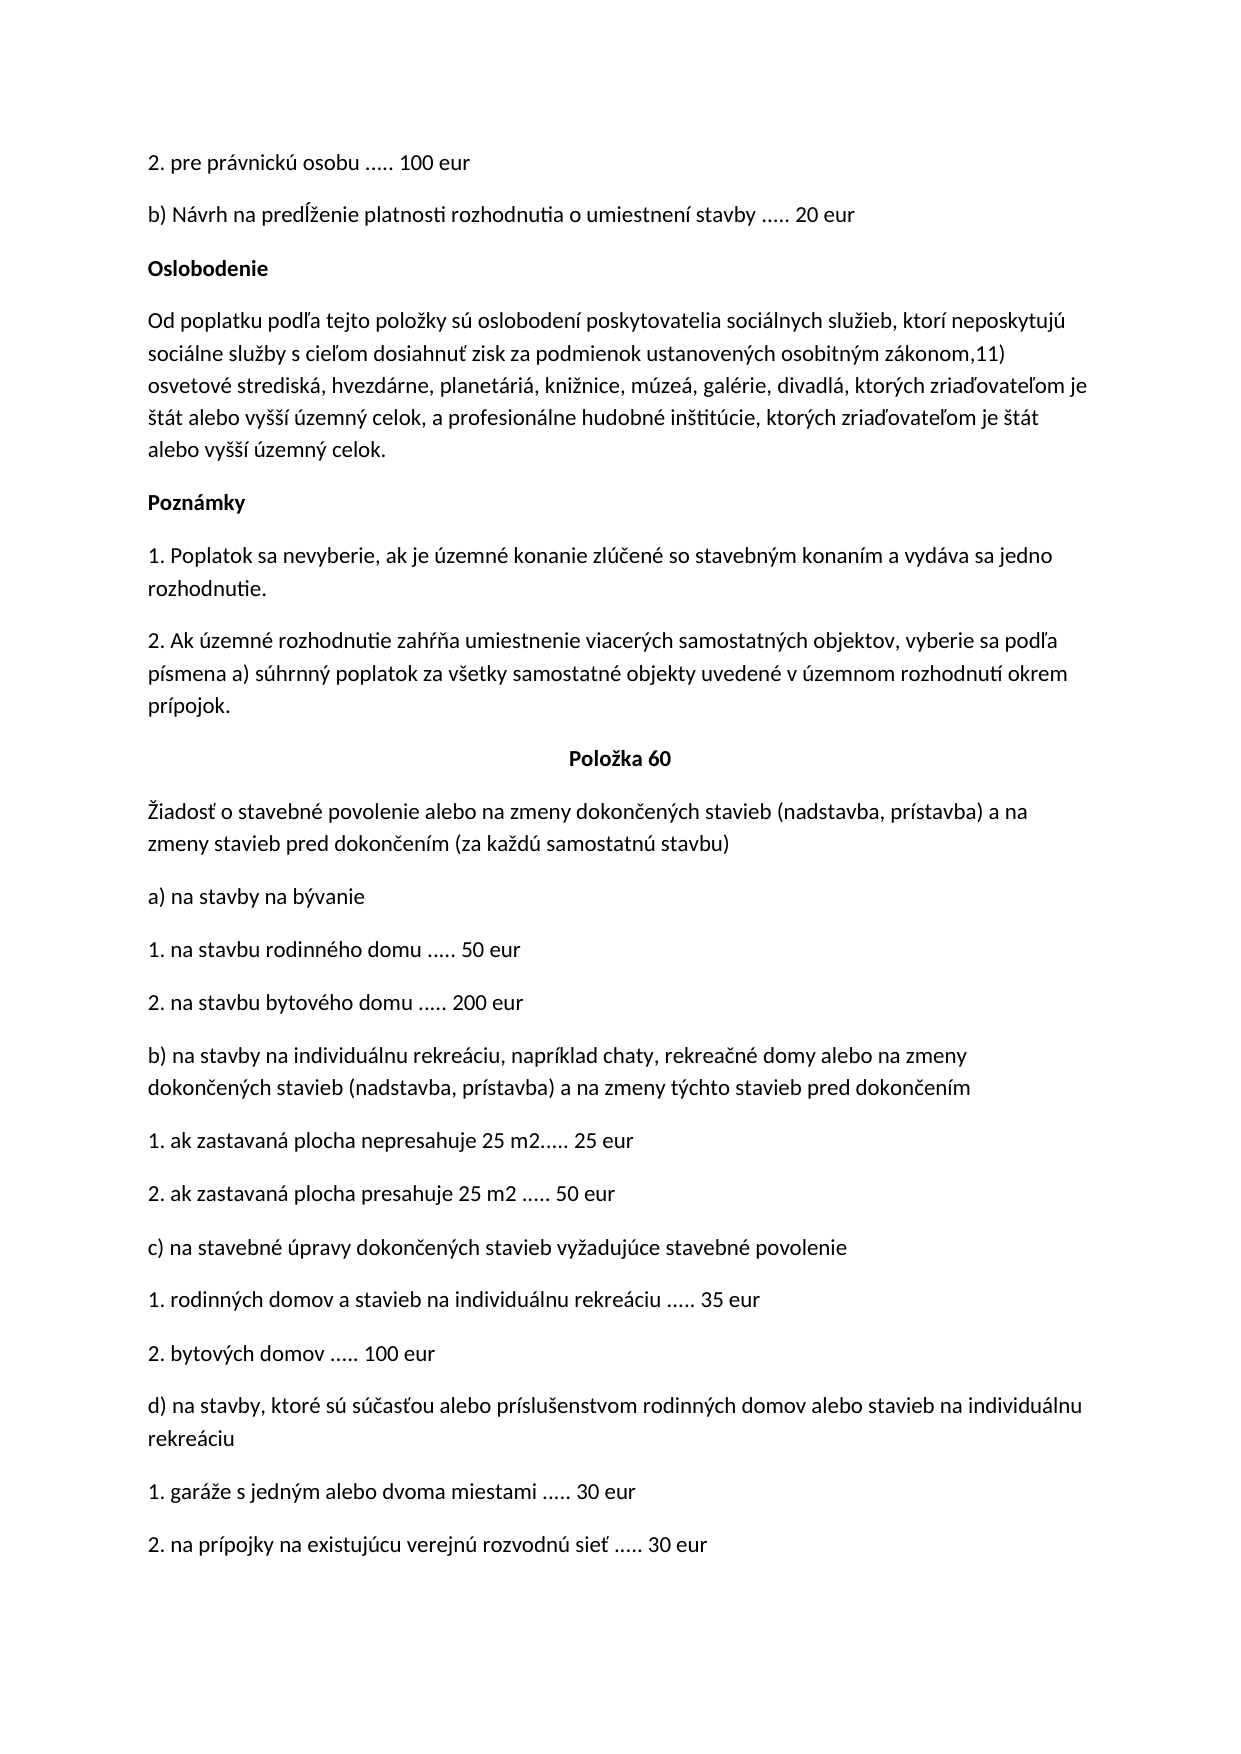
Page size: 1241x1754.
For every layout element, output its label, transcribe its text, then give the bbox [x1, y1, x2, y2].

text 1. na stavbu rodinného domu ..... 50 eur [148, 935, 1093, 963]
text Položka 60 [148, 744, 1093, 772]
text 2. na stavbu bytového domu ..... 200 eur [148, 988, 1093, 1016]
text 2. na prípojky na existujúcu verejnú rozvodnú sieť ..... 30 eur [148, 1530, 1093, 1558]
text 2. pre právnickú osobu ..... 100 eur [148, 148, 1093, 176]
text Od poplatku podľa tejto položky sú oslobodení poskytovatelia sociálnych služieb, ktorí neposkytujú sociálne služby s cieľom dosiahnuť zisk za podmienok ustanovených osobitným zákonom,11) osvetové strediská, hvezdárne, planetáriá, knižnice, múzeá, galérie, divadlá, ktorých zriaďovateľom je štát alebo vyšší územný celok, a profesionálne hudobné inštitúcie, ktorých zriaďovateľom je štát alebo vyšší územný celok. [148, 307, 1093, 463]
text 1. rodinných domov a stavieb na individuálnu rekreáciu ..... 35 eur [148, 1286, 1093, 1314]
text c) na stavebné úpravy dokončených stavieb vyžadujúce stavebné povolenie [148, 1233, 1093, 1261]
text 1. ak zastavaná plocha nepresahuje 25 m2..... 25 eur [148, 1127, 1093, 1154]
text b) na stavby na individuálnu rekreáciu, napríklad chaty, rekreačné domy alebo na zmeny dokončených stavieb (nadstavba, prístavba) a na zmeny týchto stavieb pred dokončením [148, 1041, 1093, 1102]
text d) na stavby, ktoré sú súčasťou alebo príslušenstvom rodinných domov alebo stavieb na individuálnu rekreáciu [148, 1392, 1093, 1452]
text 2. bytových domov ..... 100 eur [148, 1339, 1093, 1367]
text b) Návrh na predĺženie platnosti rozhodnutia o umiestnení stavby ..... 20 eur [148, 201, 1093, 229]
text 2. ak zastavaná plocha presahuje 25 m2 ..... 50 eur [148, 1179, 1093, 1208]
text Poznámky [148, 488, 1093, 516]
text 2. Ak územné rozhodnutie zahŕňa umiestnenie viacerých samostatných objektov, vyberie sa podľa písmena a) súhrnný poplatok za všetky samostatné objekty uvedené v územnom rozhodnutí okrem prípojok. [148, 627, 1093, 719]
text 1. garáže s jedným alebo dvoma miestami ..... 30 eur [148, 1477, 1093, 1505]
text a) na stavby na bývanie [148, 882, 1093, 910]
text 1. Poplatok sa nevyberie, ak je územné konanie zlúčené so stavebným konaním a vydáva sa jedno rozhodnutie. [148, 541, 1093, 602]
text Oslobodenie [148, 254, 1093, 282]
text Žiadosť o stavebné povolenie alebo na zmeny dokončených stavieb (nadstavba, prístavba) a na zmeny stavieb pred dokončením (za každú samostatnú stavbu) [148, 797, 1093, 857]
